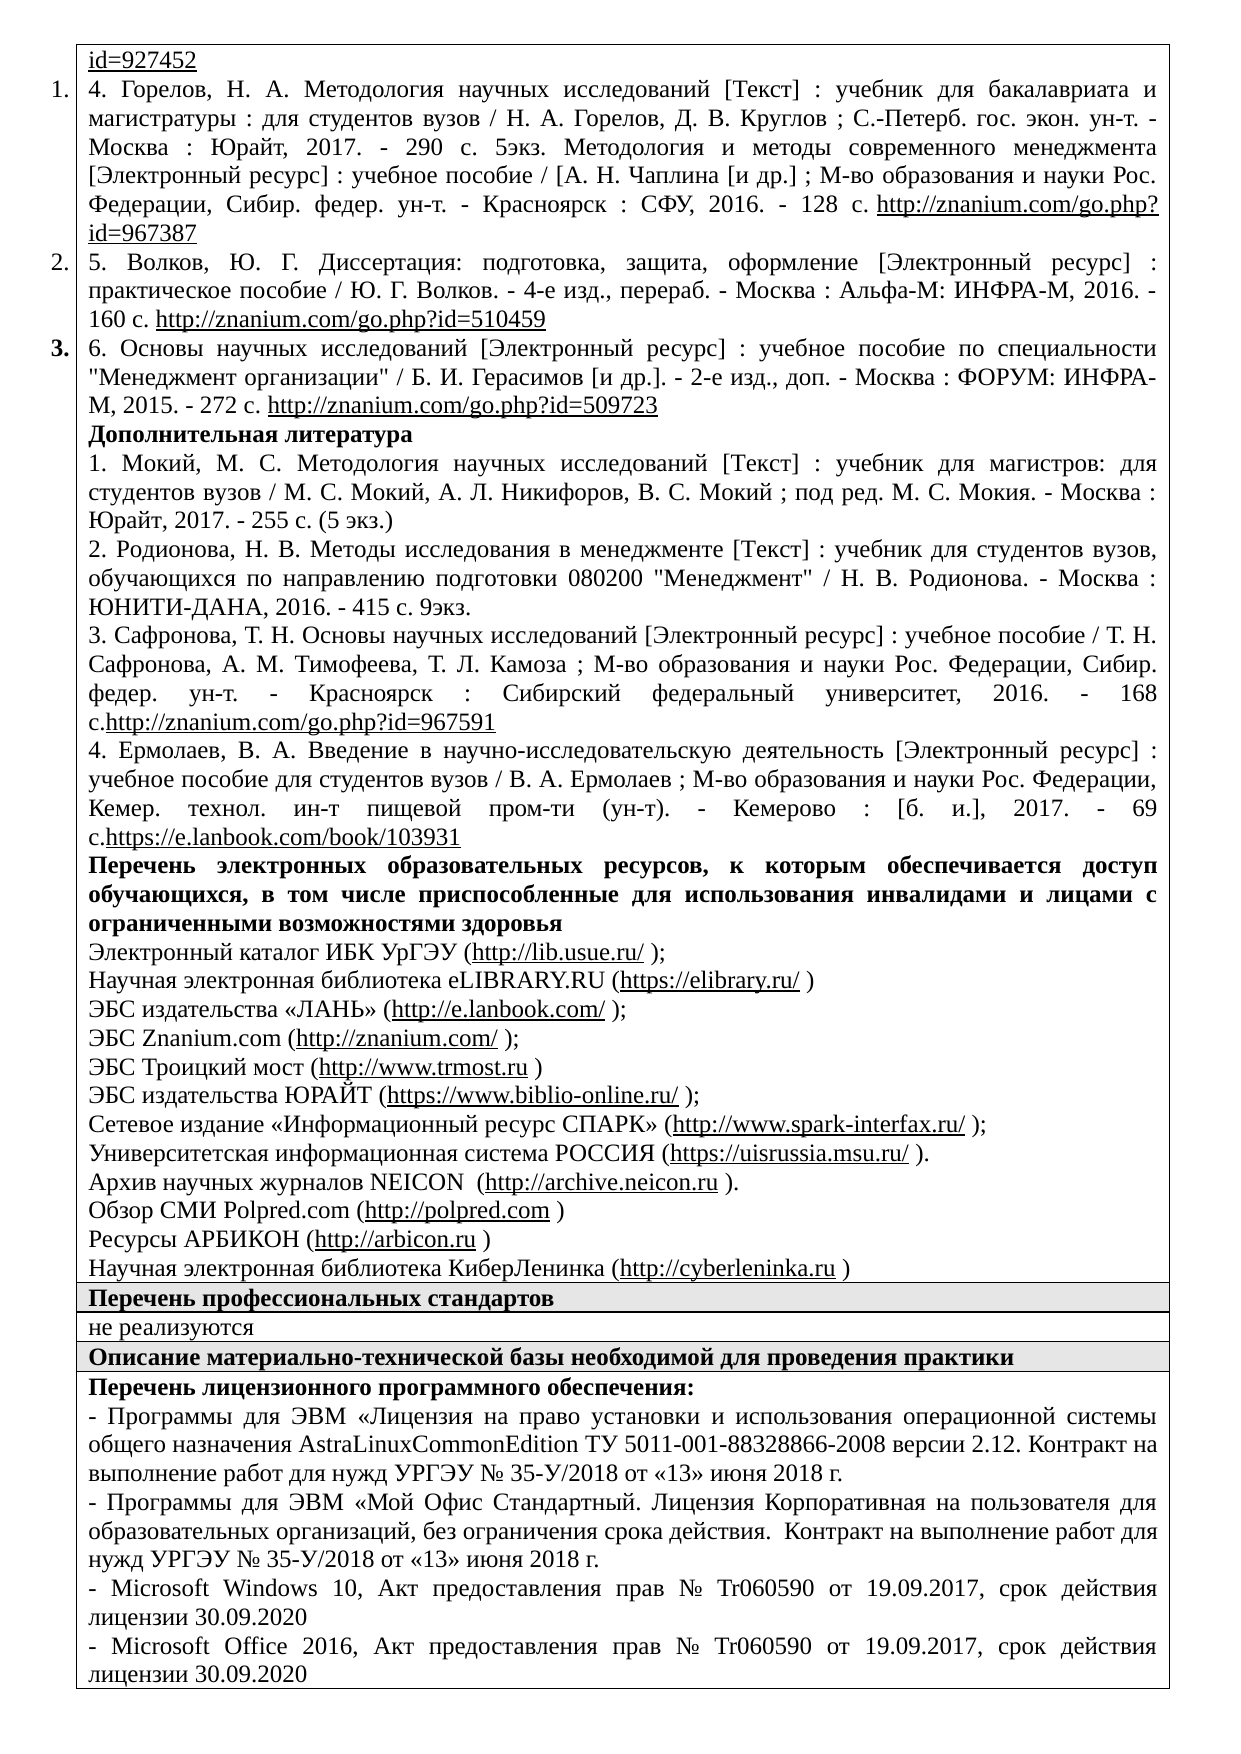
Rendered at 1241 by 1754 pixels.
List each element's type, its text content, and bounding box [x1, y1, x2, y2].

table_cell Перечень профессиональных стандартов [77, 1283, 1169, 1311]
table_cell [77, 45, 1169, 1282]
table_cell Описание материально-технической базы необходимой для проведения практики [77, 1342, 1169, 1371]
table_cell не реализуются [77, 1313, 1169, 1341]
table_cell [77, 1372, 1169, 1688]
